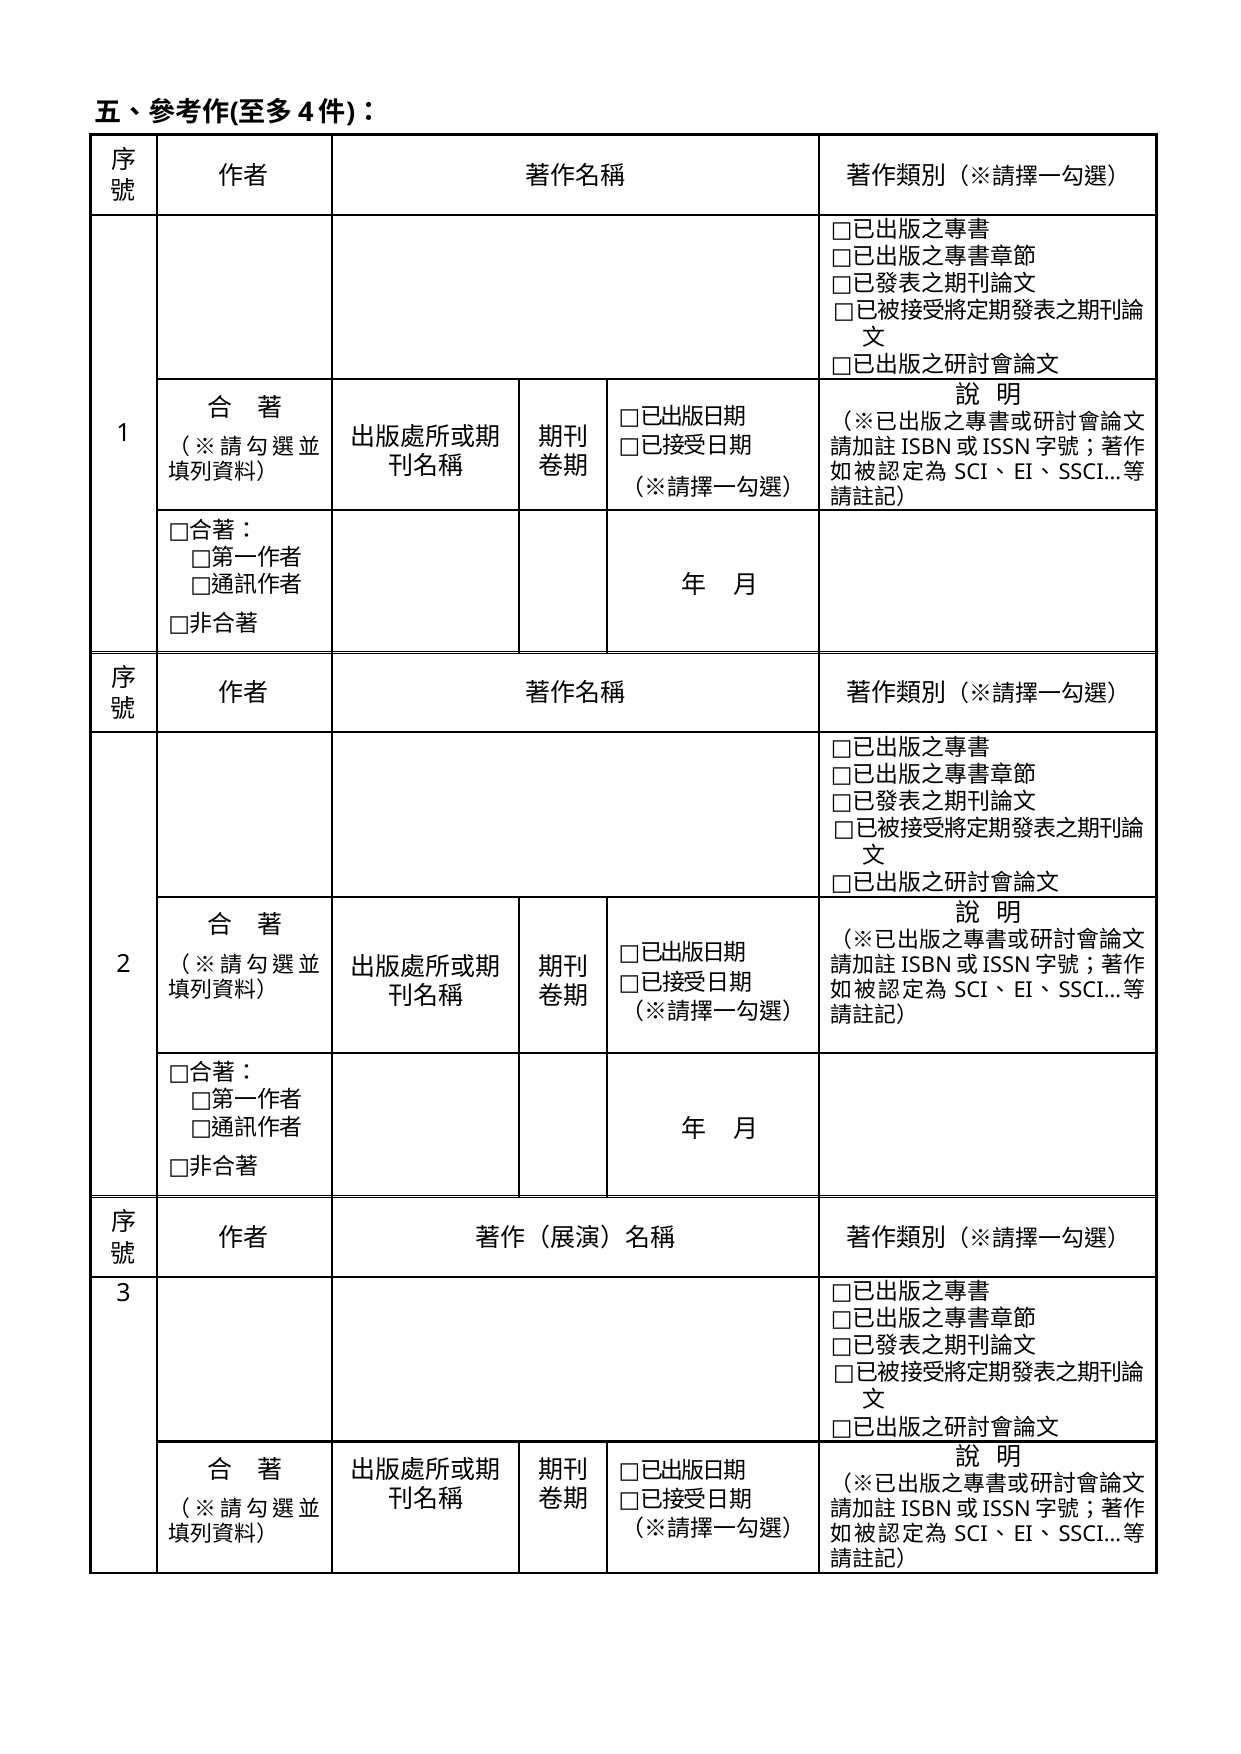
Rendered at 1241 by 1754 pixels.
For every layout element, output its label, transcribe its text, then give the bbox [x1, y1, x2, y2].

table_cell 出版處所或期刊名稱 [333, 380, 518, 509]
table_cell [520, 1054, 606, 1195]
table_cell 說 明 （※已出版之專書或研討會論文請加註ISBN或ISSN字號；著作如被認定為SCI、EI、SSCI…等請註記） [820, 898, 1155, 1052]
table_cell 著作名稱 [333, 654, 818, 731]
table_header 著作名稱 [333, 136, 818, 213]
table_cell □已出版日期 □已接受日期 （※請擇一勾選） [608, 1443, 818, 1572]
table_header 著作類別（※請擇一勾選） [820, 136, 1155, 213]
table_cell [333, 733, 818, 896]
table_cell 年 月 [608, 1054, 818, 1195]
table_cell [333, 511, 518, 651]
table_cell [820, 1054, 1155, 1195]
table_cell [158, 733, 331, 896]
table_cell □合著： □第一作者 □通訊作者 □非合著 [158, 1054, 331, 1195]
table_cell 2 [92, 733, 156, 1195]
table_cell [520, 511, 606, 651]
table_cell 作者 [158, 1198, 331, 1276]
table_cell [333, 1278, 818, 1440]
table_cell 出版處所或期刊名稱 [333, 1443, 518, 1572]
table_cell 3 [92, 1278, 156, 1572]
table_cell 合 著 （※請勾選並填列資料） [158, 1443, 331, 1572]
table_cell 序號 [92, 654, 156, 731]
table_cell 期刊卷期 [520, 898, 606, 1052]
table_cell [333, 1054, 518, 1195]
table_cell 合 著 （※請勾選並填列資料） [158, 898, 331, 1052]
table_cell 序號 [92, 1198, 156, 1276]
table_cell [820, 511, 1155, 651]
table_cell 1 [92, 216, 156, 651]
table_cell [333, 216, 818, 378]
table_cell □已出版之專書 □已出版之專書章節 □已發表之期刊論文 □已被接受將定期發表之期刊論文 □已出版之研討會論文 [820, 216, 1155, 378]
text 五、參考作(至多4件)： [94, 94, 1176, 128]
table_header 作者 [158, 136, 331, 213]
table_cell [820, 1278, 1155, 1440]
table_cell 著作類別（※請擇一勾選） [820, 654, 1155, 731]
table_cell 期刊卷期 [520, 380, 606, 509]
table_cell 作者 [158, 654, 331, 731]
table_cell 年 月 [608, 511, 818, 651]
table_cell □合著： □第一作者 □通訊作者 □非合著 [158, 511, 331, 651]
table_cell [158, 216, 331, 378]
table_cell 期刊卷期 [520, 1443, 606, 1572]
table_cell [820, 1443, 1155, 1572]
table_cell 合 著 （※請勾選並填列資料） [158, 380, 331, 509]
table_cell □已出版日期 □已接受日期 （※請擇一勾選） [608, 380, 818, 509]
table_cell 著作（展演）名稱 [333, 1198, 818, 1276]
table_cell □已出版日期 □已接受日期 （※請擇一勾選） [608, 898, 818, 1052]
table_cell [158, 1278, 331, 1440]
table_cell 說 明 （※已出版之專書或研討會論文請加註ISBN或ISSN字號；著作如被認定為SCI、EI、SSCI…等請註記） [820, 380, 1155, 509]
table_header 序號 [92, 136, 156, 213]
table_cell 著作類別（※請擇一勾選） [820, 1198, 1155, 1276]
table_cell □已出版之專書 □已出版之專書章節 □已發表之期刊論文 □已被接受將定期發表之期刊論文 □已出版之研討會論文 [820, 733, 1155, 896]
table_cell 出版處所或期刊名稱 [333, 898, 518, 1052]
